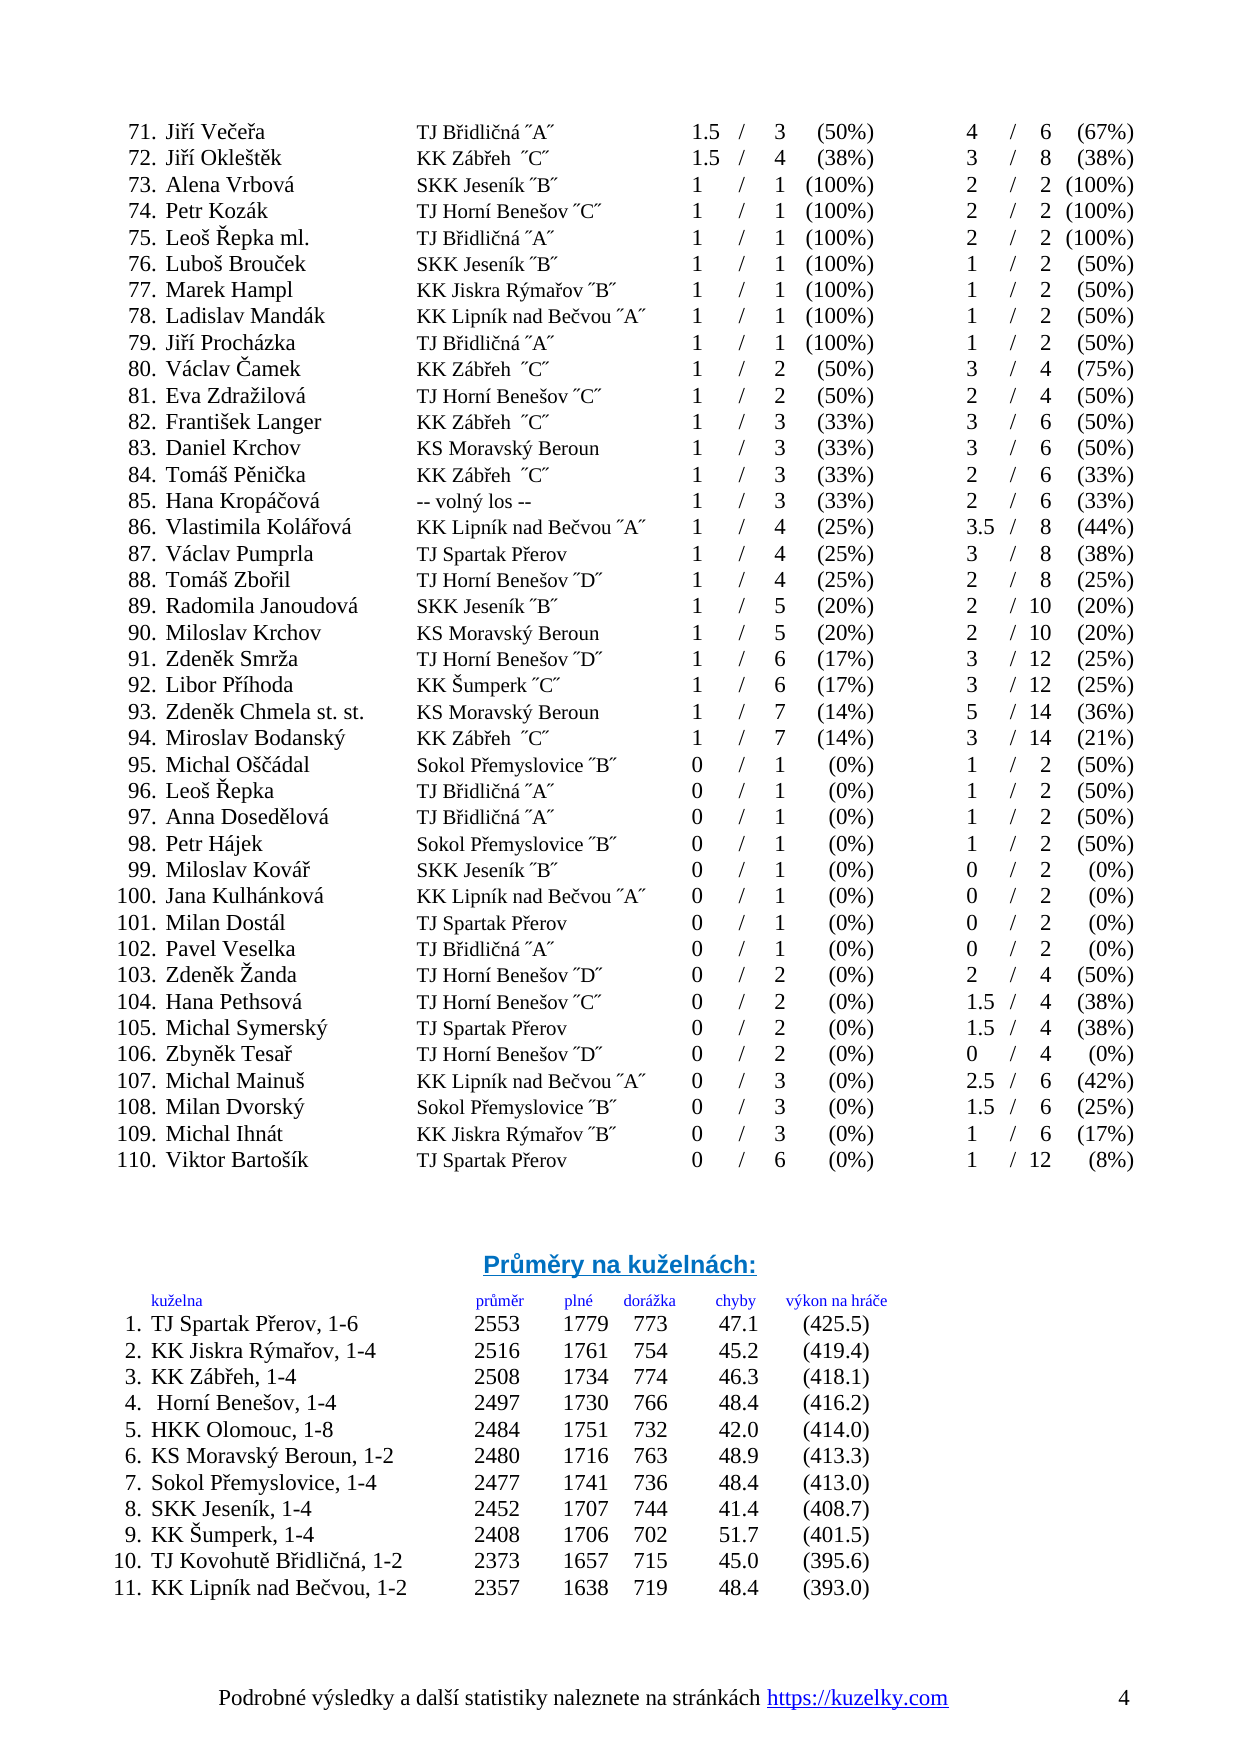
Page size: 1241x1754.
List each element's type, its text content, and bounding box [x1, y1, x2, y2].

text Průměry na kuželnách: [94, 1250, 1145, 1279]
text 106. Zbyněk Tesař TJ Horní Benešov ˝D˝ 0 / 2 (0%) 0 / 4 (0%) [106, 1041, 1134, 1067]
text 100. Jana Kulhánková KK Lipník nad Bečvou ˝A˝ 0 / 1 (0%) 0 / 2 (0%) [106, 882, 1134, 909]
text 87. Václav Pumprla TJ Spartak Přerov 1 / 4 (25%) 3 / 8 (38%) [106, 540, 1134, 566]
text 82. František Langer KK Zábřeh ˝C˝ 1 / 3 (33%) 3 / 6 (50%) [106, 408, 1134, 434]
text 78. Ladislav Mandák KK Lipník nad Bečvou ˝A˝ 1 / 1 (100%) 1 / 2 (50%) [106, 303, 1134, 329]
text 81. Eva Zdražilová TJ Horní Benešov ˝C˝ 1 / 2 (50%) 2 / 4 (50%) [106, 382, 1134, 408]
text 101. Milan Dostál TJ Spartak Přerov 0 / 1 (0%) 0 / 2 (0%) [106, 909, 1134, 935]
text 98. Petr Hájek Sokol Přemyslovice ˝B˝ 0 / 1 (0%) 1 / 2 (50%) [106, 830, 1134, 856]
text 72. Jiří Okleštěk KK Zábřeh ˝C˝ 1.5 / 4 (38%) 3 / 8 (38%) [106, 144, 1134, 171]
text 84. Tomáš Pěnička KK Zábřeh ˝C˝ 1 / 3 (33%) 2 / 6 (33%) [106, 461, 1134, 487]
text 91. Zdeněk Smrža TJ Horní Benešov ˝D˝ 1 / 6 (17%) 3 / 12 (25%) [106, 645, 1134, 672]
text 10. TJ Kovohutě Břidličná, 1-2 2373 1657 715 45.0 (395.6) [106, 1548, 1134, 1574]
text 7. Sokol Přemyslovice, 1-4 2477 1741 736 48.4 (413.0) [106, 1468, 1134, 1495]
text 74. Petr Kozák TJ Horní Benešov ˝C˝ 1 / 1 (100%) 2 / 2 (100%) [106, 197, 1134, 223]
text 9. KK Šumperk, 1-4 2408 1706 702 51.7 (401.5) [106, 1521, 1134, 1548]
text 95. Michal Oščádal Sokol Přemyslovice ˝B˝ 0 / 1 (0%) 1 / 2 (50%) [106, 751, 1134, 777]
text kuželna průměr plné dorážka chyby výkon na hráče [106, 1291, 1134, 1310]
text 97. Anna Dosedělová TJ Břidličná ˝A˝ 0 / 1 (0%) 1 / 2 (50%) [106, 803, 1134, 830]
text 104. Hana Pethsová TJ Horní Benešov ˝C˝ 0 / 2 (0%) 1.5 / 4 (38%) [106, 988, 1134, 1014]
text 103. Zdeněk Žanda TJ Horní Benešov ˝D˝ 0 / 2 (0%) 2 / 4 (50%) [106, 961, 1134, 988]
text 83. Daniel Krchov KS Moravský Beroun 1 / 3 (33%) 3 / 6 (50%) [106, 434, 1134, 461]
text 110. Viktor Bartošík TJ Spartak Přerov 0 / 6 (0%) 1 / 12 (8%) [106, 1146, 1134, 1172]
text 109. Michal Ihnát KK Jiskra Rýmařov ˝B˝ 0 / 3 (0%) 1 / 6 (17%) [106, 1119, 1134, 1146]
text 94. Miroslav Bodanský KK Zábřeh ˝C˝ 1 / 7 (14%) 3 / 14 (21%) [106, 724, 1134, 751]
text 75. Leoš Řepka ml. TJ Břidličná ˝A˝ 1 / 1 (100%) 2 / 2 (100%) [106, 223, 1134, 250]
text 107. Michal Mainuš KK Lipník nad Bečvou ˝A˝ 0 / 3 (0%) 2.5 / 6 (42%) [106, 1067, 1134, 1093]
text 79. Jiří Procházka TJ Břidličná ˝A˝ 1 / 1 (100%) 1 / 2 (50%) [106, 329, 1134, 355]
text 105. Michal Symerský TJ Spartak Přerov 0 / 2 (0%) 1.5 / 4 (38%) [106, 1014, 1134, 1041]
text 85. Hana Kropáčová -- volný los -- 1 / 3 (33%) 2 / 6 (33%) [106, 487, 1134, 513]
text 71. Jiří Večeřa TJ Břidličná ˝A˝ 1.5 / 3 (50%) 4 / 6 (67%) [106, 118, 1134, 144]
text 11. KK Lipník nad Bečvou, 1-2 2357 1638 719 48.4 (393.0) [106, 1574, 1134, 1600]
text 76. Luboš Brouček SKK Jeseník ˝B˝ 1 / 1 (100%) 1 / 2 (50%) [106, 250, 1134, 276]
text 77. Marek Hampl KK Jiskra Rýmařov ˝B˝ 1 / 1 (100%) 1 / 2 (50%) [106, 276, 1134, 303]
text 102. Pavel Veselka TJ Břidličná ˝A˝ 0 / 1 (0%) 0 / 2 (0%) [106, 935, 1134, 961]
text 4. Horní Benešov, 1-4 2497 1730 766 48.4 (416.2) [106, 1389, 1134, 1416]
text 8. SKK Jeseník, 1-4 2452 1707 744 41.4 (408.7) [106, 1495, 1134, 1521]
text 1. TJ Spartak Přerov, 1-6 2553 1779 773 47.1 (425.5) [106, 1310, 1134, 1337]
text 99. Miloslav Kovář SKK Jeseník ˝B˝ 0 / 1 (0%) 0 / 2 (0%) [106, 856, 1134, 882]
text 92. Libor Příhoda KK Šumperk ˝C˝ 1 / 6 (17%) 3 / 12 (25%) [106, 672, 1134, 698]
text 80. Václav Čamek KK Zábřeh ˝C˝ 1 / 2 (50%) 3 / 4 (75%) [106, 355, 1134, 382]
text 2. KK Jiskra Rýmařov, 1-4 2516 1761 754 45.2 (419.4) [106, 1337, 1134, 1363]
text 3. KK Zábřeh, 1-4 2508 1734 774 46.3 (418.1) [106, 1363, 1134, 1389]
text 6. KS Moravský Beroun, 1-2 2480 1716 763 48.9 (413.3) [106, 1442, 1134, 1468]
text 73. Alena Vrbová SKK Jeseník ˝B˝ 1 / 1 (100%) 2 / 2 (100%) [106, 171, 1134, 197]
text 5. HKK Olomouc, 1-8 2484 1751 732 42.0 (414.0) [106, 1416, 1134, 1442]
text 108. Milan Dvorský Sokol Přemyslovice ˝B˝ 0 / 3 (0%) 1.5 / 6 (25%) [106, 1093, 1134, 1119]
text 96. Leoš Řepka TJ Břidličná ˝A˝ 0 / 1 (0%) 1 / 2 (50%) [106, 777, 1134, 803]
text 89. Radomila Janoudová SKK Jeseník ˝B˝ 1 / 5 (20%) 2 / 10 (20%) [106, 592, 1134, 619]
text 93. Zdeněk Chmela st. st. KS Moravský Beroun 1 / 7 (14%) 5 / 14 (36%) [106, 698, 1134, 724]
text 88. Tomáš Zbořil TJ Horní Benešov ˝D˝ 1 / 4 (25%) 2 / 8 (25%) [106, 566, 1134, 592]
text 90. Miloslav Krchov KS Moravský Beroun 1 / 5 (20%) 2 / 10 (20%) [106, 619, 1134, 645]
text 86. Vlastimila Kolářová KK Lipník nad Bečvou ˝A˝ 1 / 4 (25%) 3.5 / 8 (44%) [106, 513, 1134, 540]
